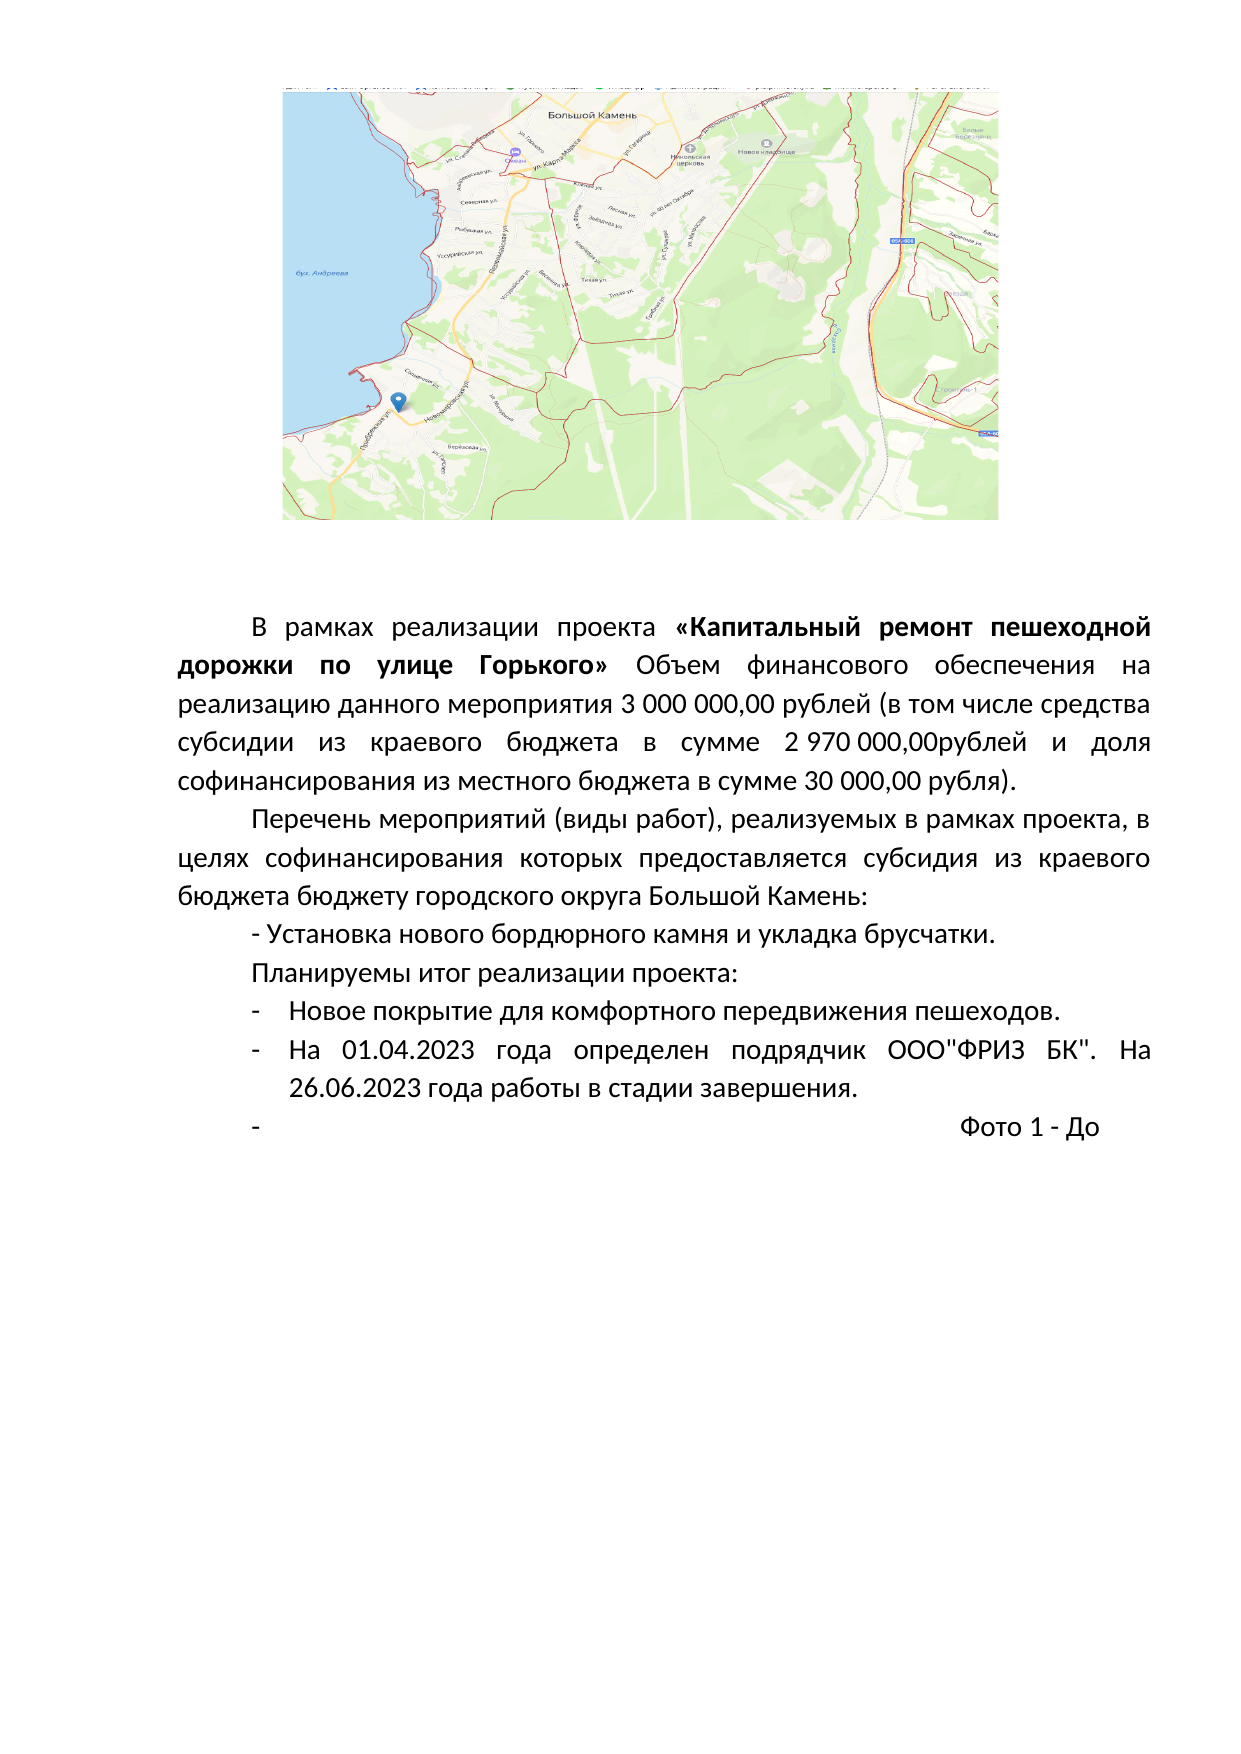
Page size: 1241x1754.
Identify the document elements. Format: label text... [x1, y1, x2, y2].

list Перечень мероприятий (виды работ), реализуемых в рамках проекта, в целях софинансирования которых предоставляется субсидия из краевого бюджета бюджету городского округа Большой Камень: [177, 800, 1152, 913]
list В рамках реализации проекта «Капитальный ремонт пешеходной дорожки по улице Горького» Объем финансового обеспечения на реализацию данного мероприятия 3 000 000,00 рублей (в том числе средства субсидии из краевого бюджета в сумме 2 970 000,00рублей и доля софинансирования из местного бюджета в сумме 30 000,00 рубля). [177, 608, 1152, 797]
list Планируемы итог реализации проекта: [177, 954, 1152, 989]
list Новое покрытие для комфортного передвижения пешеходов. [251, 992, 1152, 1028]
list - Установка нового бордюрного камня и укладка брусчатки. [177, 916, 1152, 951]
picture [282, 88, 999, 520]
list Фото 1 - До [251, 1108, 1152, 1143]
list На 01.04.2023 года определен подрядчик ООО"ФРИЗ БК". На 26.06.2023 года работы в стадии завершения. [251, 1031, 1152, 1105]
